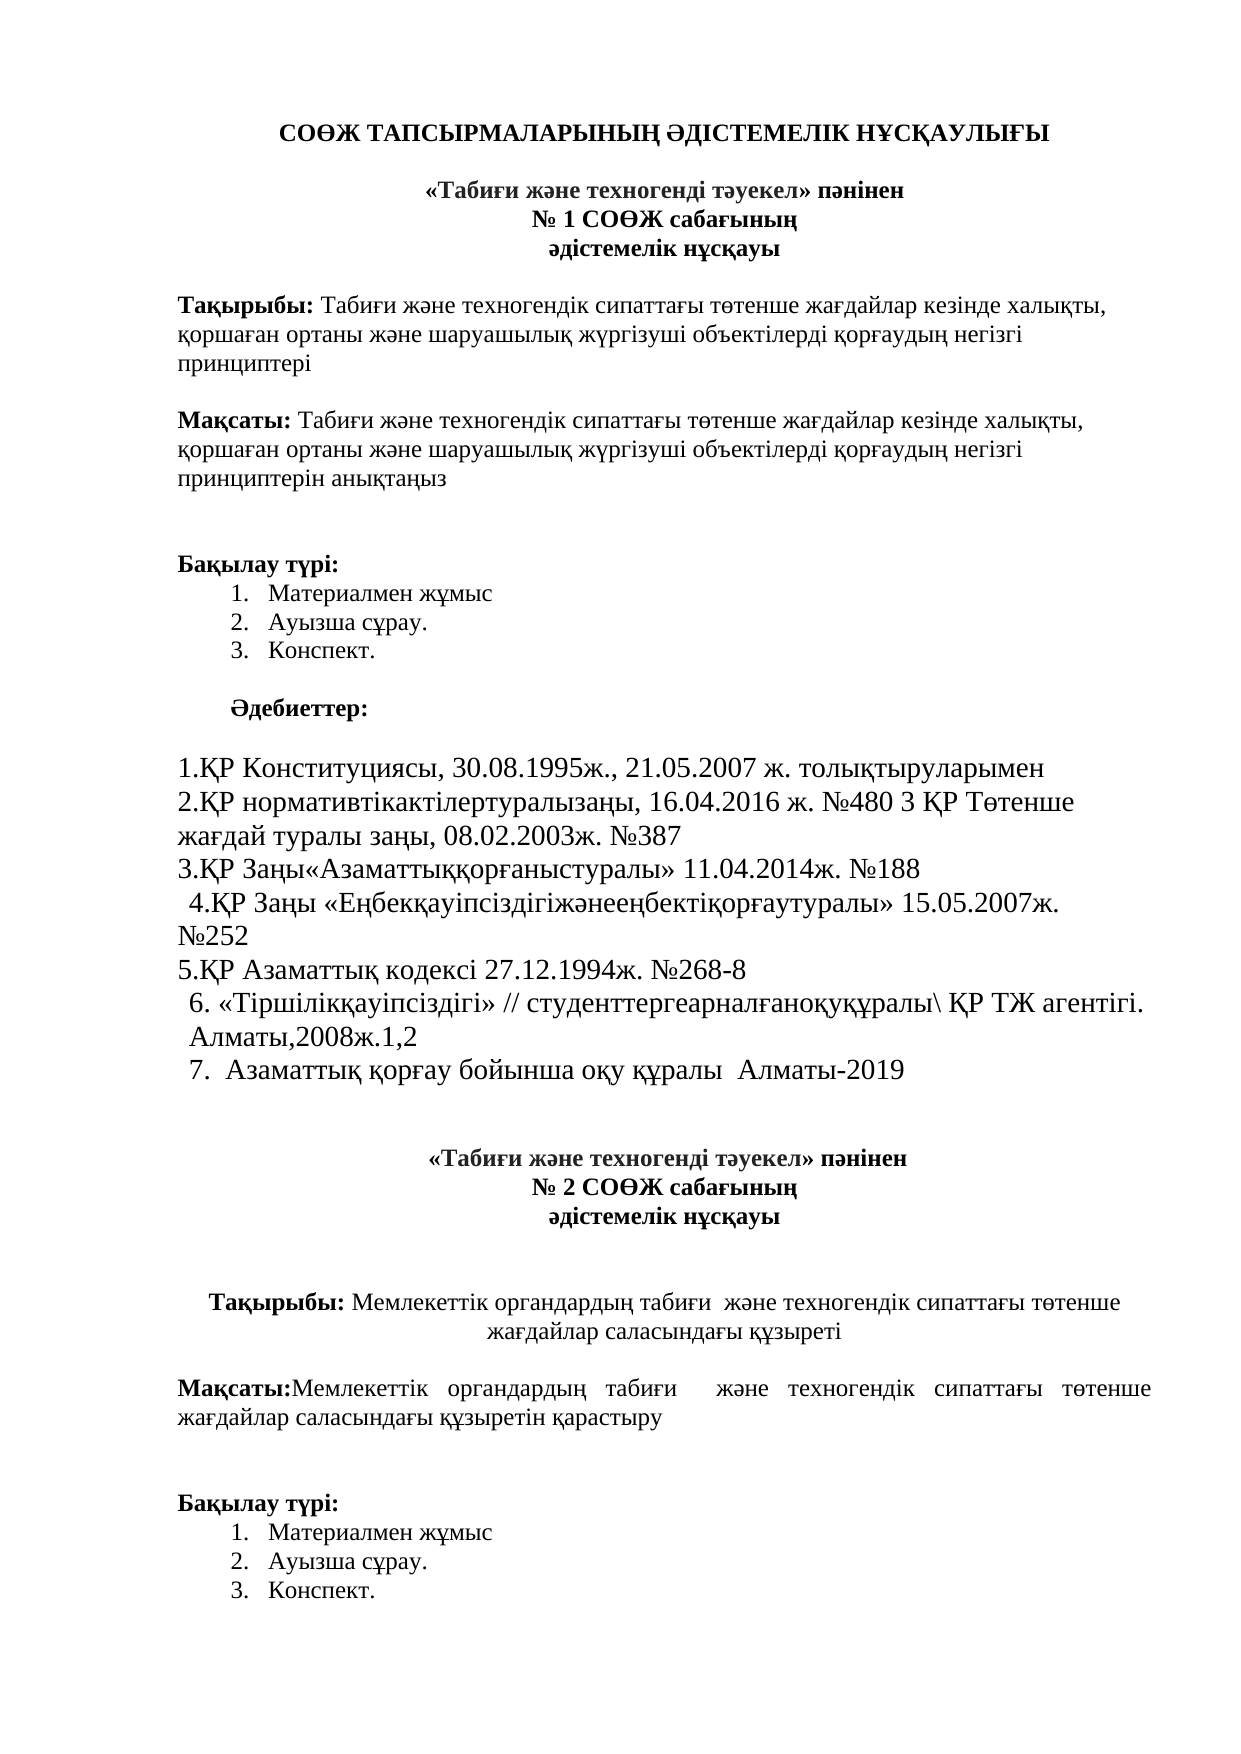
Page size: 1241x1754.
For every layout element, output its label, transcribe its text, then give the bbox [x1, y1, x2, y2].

text Мақсаты:Мемлекеттік органдардың табиғи және техногендік сипаттағы төтенше жағдайлар саласындағы құзыретін қарастыру [177, 1373, 1152, 1431]
text СОӨЖ ТАПСЫРМАЛАРЫНЫҢ ӘДІСТЕМЕЛІК НҰСҚАУЛЫҒЫ [177, 118, 1152, 147]
text Тақырыбы: Мемлекеттік органдардың табиғи және техногендік сипаттағы төтенше жағдайлар саласындағы құзыреті [177, 1287, 1152, 1345]
text Әдебиеттер: [230, 693, 1152, 722]
text № 1 СОӨЖ сабағының [177, 204, 1152, 233]
list Материалмен жұмыс [230, 578, 1152, 607]
text 3.ҚР Заңы«Азаматтыққорғаныстуралы» 11.04.2014ж. №188 [177, 851, 1152, 885]
list Ауызша сұрау. [230, 1546, 1152, 1575]
text 6. «Тіршілікқауіпсіздігі» // студенттергеарналғаноқуқұралы\ ҚР ТЖ агентігі. Алматы,2008ж.1,2 [189, 985, 1152, 1052]
text «Табиғи және техногенді тәуекел» пәнінен [177, 176, 438, 204]
text №252 [177, 918, 1152, 952]
text № 2 СОӨЖ сабағының [177, 1172, 1152, 1201]
text Тақырыбы: Табиғи және техногендік сипаттағы төтенше жағдайлар кезінде халықты, қоршаған ортаны және шаруашылық жүргізуші объектілерді қорғаудың негізгі принциптері [177, 291, 1152, 377]
text Мақсаты: Табиғи және техногендік сипаттағы төтенше жағдайлар кезінде халықты, қоршаған ортаны және шаруашылық жүргізуші объектілерді қорғаудың негізгі принциптерін анықтаңыз [177, 406, 1152, 492]
text Бақылау түрі: [177, 549, 1152, 578]
text 1.ҚР Конституциясы, 30.08.1995ж., 21.05.2007 ж. толықтыруларымен [177, 751, 1152, 784]
text 7. Азаматтық қорғау бойынша оқу құралы Алматы-2019 [189, 1052, 1152, 1086]
text «Табиғи және техногенді тәуекел» пәнінен [798, 176, 1152, 204]
text Бақылау түрі: [177, 1488, 1152, 1517]
text әдістемелік нұсқауы [177, 1201, 1152, 1230]
text «Табиғи және техногенді тәуекел» пәнінен [177, 1143, 1152, 1172]
list Материалмен жұмыс [230, 1517, 1152, 1546]
text 5.ҚР Азаматтық кодексі 27.12.1994ж. №268-8 [177, 952, 1152, 985]
text 2.ҚР нормативтікактілертуралызаңы, 16.04.2016 ж. №480 3 ҚР Төтенше жағдай туралы заңы, 08.02.2003ж. №387 [177, 784, 1152, 851]
list Ауызша сұрау. [230, 607, 1152, 636]
list Конспект. [230, 1575, 1152, 1603]
text әдістемелік нұсқауы [177, 233, 1152, 262]
list Конспект. [230, 636, 1152, 664]
text 4.ҚР Заңы «Еңбекқауіпсіздігіжәнееңбектіқорғаутуралы» 15.05.2007ж. [189, 885, 1152, 918]
